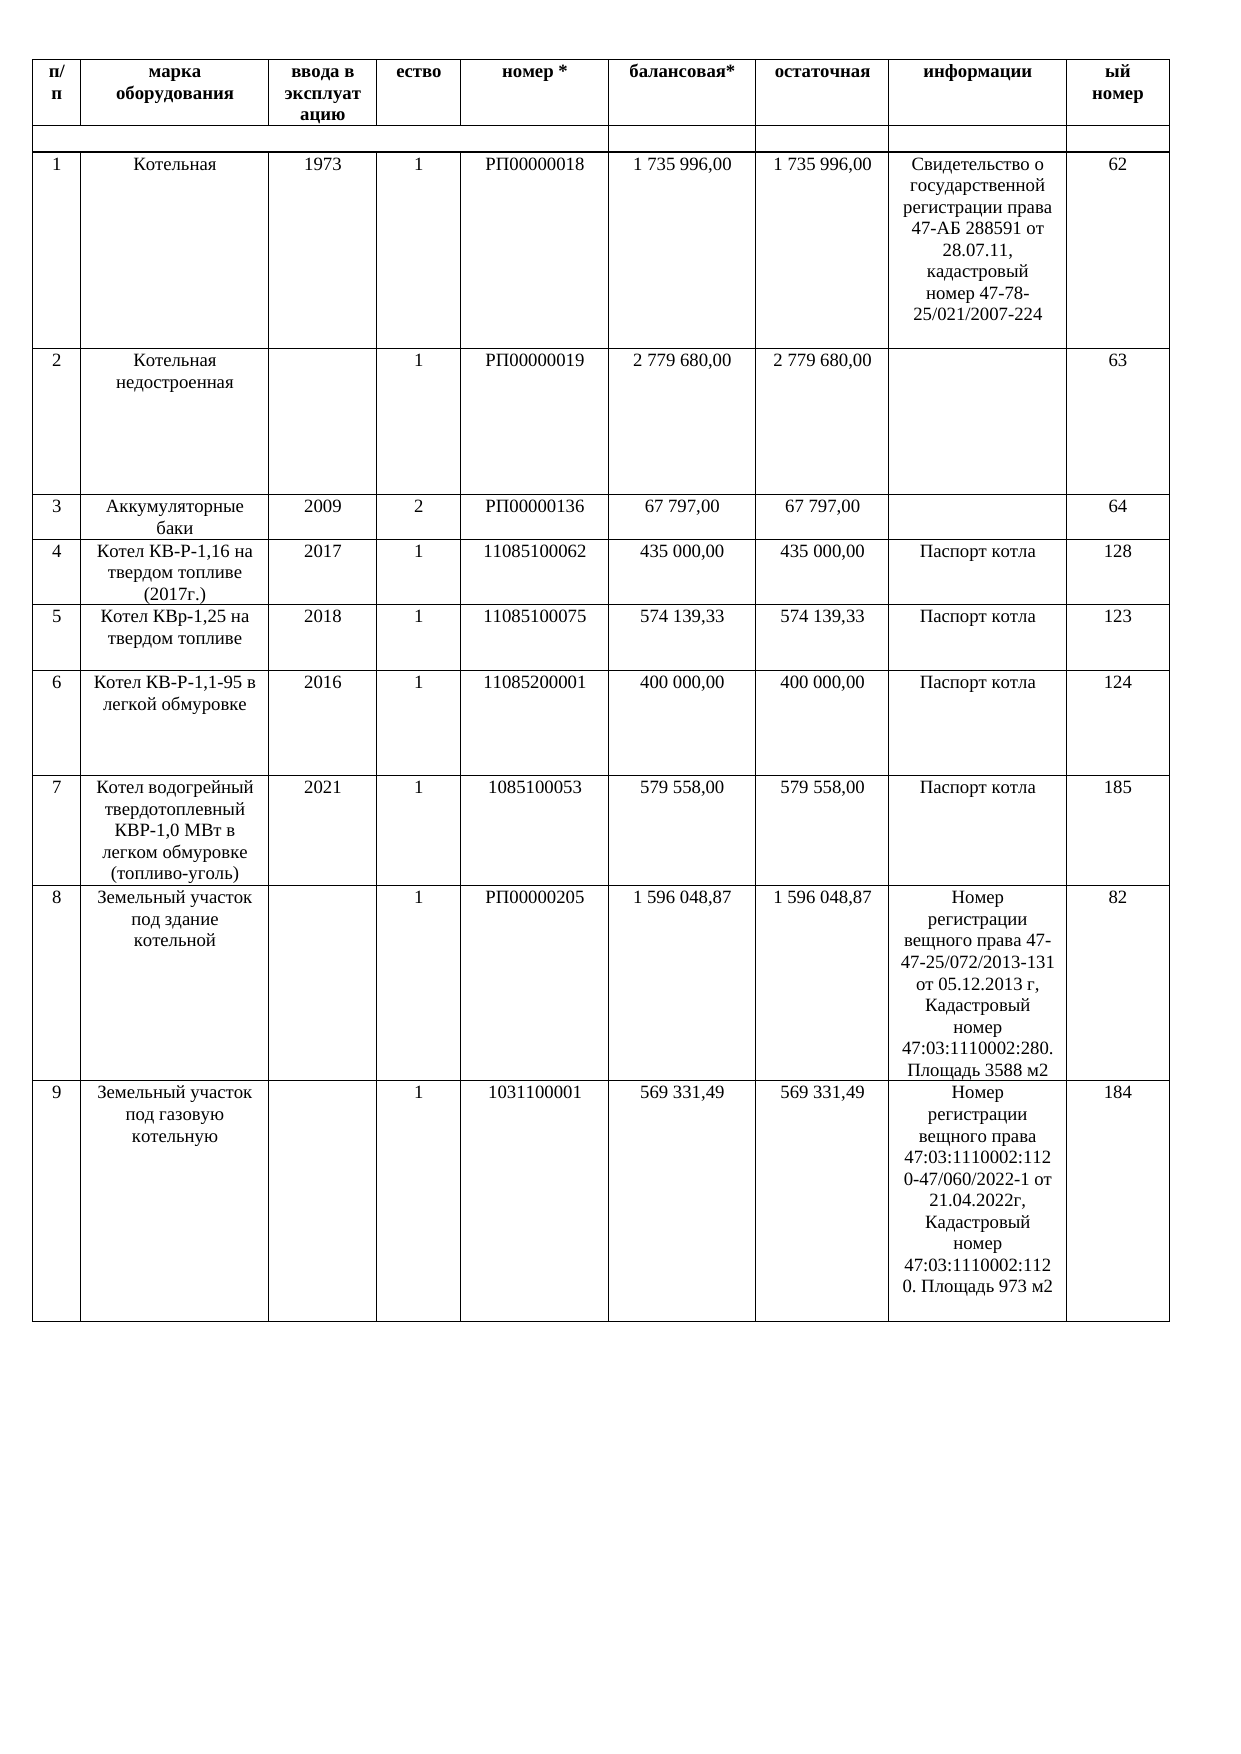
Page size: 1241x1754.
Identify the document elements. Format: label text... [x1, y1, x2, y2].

table_cell [33, 126, 608, 151]
table_cell 128 [1067, 540, 1169, 604]
table_cell Номер регистрации вещного права 47:03:1110002:1120-47/060/2022-1 от 21.04.2022г, Кадастровый номер 47:03:1110002:1120. Площадь 973 м2 [889, 1081, 1066, 1321]
table_cell 400 000,00 [609, 671, 755, 775]
table_cell Котел КВ-Р-1,16 на твердом топливе (2017г.) [81, 540, 268, 604]
table_cell 2009 [269, 495, 376, 538]
table_cell 579 558,00 [756, 776, 888, 885]
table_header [756, 60, 888, 125]
table_header Реестровый номер [1067, 60, 1169, 125]
table_cell 1973 [269, 153, 376, 348]
table_cell 400 000,00 [756, 671, 888, 775]
table_cell Свидетельство о государственной регистрации права 47-АБ 288591 от 28.07.11, кадастровый номер 47-78-25/021/2007-224 [889, 153, 1066, 348]
table_cell 63 [1067, 349, 1169, 494]
table_cell Аккумуляторные баки [81, 495, 268, 538]
table_cell РП00000136 [461, 495, 608, 538]
table_cell РП00000205 [461, 886, 608, 1080]
table_cell Паспорт котла [889, 605, 1066, 670]
table_cell 9 [33, 1081, 80, 1321]
table_cell [889, 126, 1066, 151]
table_cell РП00000018 [461, 153, 608, 348]
table_cell 1 [377, 153, 460, 348]
table_cell 8 [33, 886, 80, 1080]
table_cell 2018 [269, 605, 376, 670]
table_cell 1 [377, 540, 460, 604]
table_cell 1 735 996,00 [756, 153, 888, 348]
table_cell 569 331,49 [609, 1081, 755, 1321]
table_cell 67 797,00 [609, 495, 755, 538]
table_cell [269, 886, 376, 1080]
table_cell 574 139,33 [756, 605, 888, 670]
table_header Инвентарный номер * [461, 60, 608, 125]
table_cell Котельная недостроенная [81, 349, 268, 494]
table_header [81, 60, 268, 125]
table_cell 1 [377, 671, 460, 775]
table_cell Котельная [81, 153, 268, 348]
table_cell [269, 349, 376, 494]
table_cell Паспорт котла [889, 776, 1066, 885]
table_cell РП00000019 [461, 349, 608, 494]
table_cell 1 [33, 153, 80, 348]
table_cell Котел КВ-Р-1,1-95 в легкой обмуровке [81, 671, 268, 775]
table_cell 2021 [269, 776, 376, 885]
table_cell 1 [377, 605, 460, 670]
table_cell 1 [377, 776, 460, 885]
table_header Источник информации [889, 60, 1066, 125]
table_cell 2 779 680,00 [609, 349, 755, 494]
table_cell Котел КВр-1,25 на твердом топливе [81, 605, 268, 670]
table_cell 7 [33, 776, 80, 885]
table_cell 2017 [269, 540, 376, 604]
table_cell 185 [1067, 776, 1169, 885]
table_cell 2016 [269, 671, 376, 775]
table_cell Котел водогрейный твердотоплевный КВР-1,0 МВт в легком обмуровке (топливо-уголь) [81, 776, 268, 885]
table_cell 62 [1067, 153, 1169, 348]
table_cell 5 [33, 605, 80, 670]
table_cell [1067, 126, 1169, 151]
table_cell Земельный участок под газовую котельную [81, 1081, 268, 1321]
table_cell 1 596 048,87 [756, 886, 888, 1080]
table_cell 123 [1067, 605, 1169, 670]
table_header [609, 60, 755, 125]
table_cell 11085100075 [461, 605, 608, 670]
table_cell [609, 126, 755, 151]
table_cell 6 [33, 671, 80, 775]
table_cell Земельный участок под здание котельной [81, 886, 268, 1080]
table_cell 1 [377, 1081, 460, 1321]
table_cell 184 [1067, 1081, 1169, 1321]
table_cell 1031100001 [461, 1081, 608, 1321]
table_cell 2 [377, 495, 460, 538]
table_cell Паспорт котла [889, 540, 1066, 604]
table_cell 67 797,00 [756, 495, 888, 538]
table_cell 579 558,00 [609, 776, 755, 885]
table_cell 82 [1067, 886, 1169, 1080]
table_cell [889, 349, 1066, 494]
table_header № п/п [33, 60, 80, 125]
table_cell 1 596 048,87 [609, 886, 755, 1080]
table_cell 124 [1067, 671, 1169, 775]
table_cell 574 139,33 [609, 605, 755, 670]
table_cell 1 [377, 886, 460, 1080]
table_cell [756, 126, 888, 151]
table_header Количество [377, 60, 460, 125]
table_cell 3 [33, 495, 80, 538]
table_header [269, 60, 376, 125]
table_cell 435 000,00 [756, 540, 888, 604]
table_cell 1085100053 [461, 776, 608, 885]
table_cell 1 735 996,00 [609, 153, 755, 348]
table_cell 435 000,00 [609, 540, 755, 604]
table_cell 2 [33, 349, 80, 494]
table_cell Паспорт котла [889, 671, 1066, 775]
table_cell 11085100062 [461, 540, 608, 604]
table_cell [269, 1081, 376, 1321]
table_cell [889, 495, 1066, 538]
table_cell Номер регистрации вещного права 47-47-25/072/2013-131 от 05.12.2013 г, Кадастровый номер 47:03:1110002:280. Площадь 3588 м2 [889, 886, 1066, 1080]
table_cell 11085200001 [461, 671, 608, 775]
table_cell 569 331,49 [756, 1081, 888, 1321]
table_cell 64 [1067, 495, 1169, 538]
table_cell 2 779 680,00 [756, 349, 888, 494]
table_cell 4 [33, 540, 80, 604]
table_cell 1 [377, 349, 460, 494]
